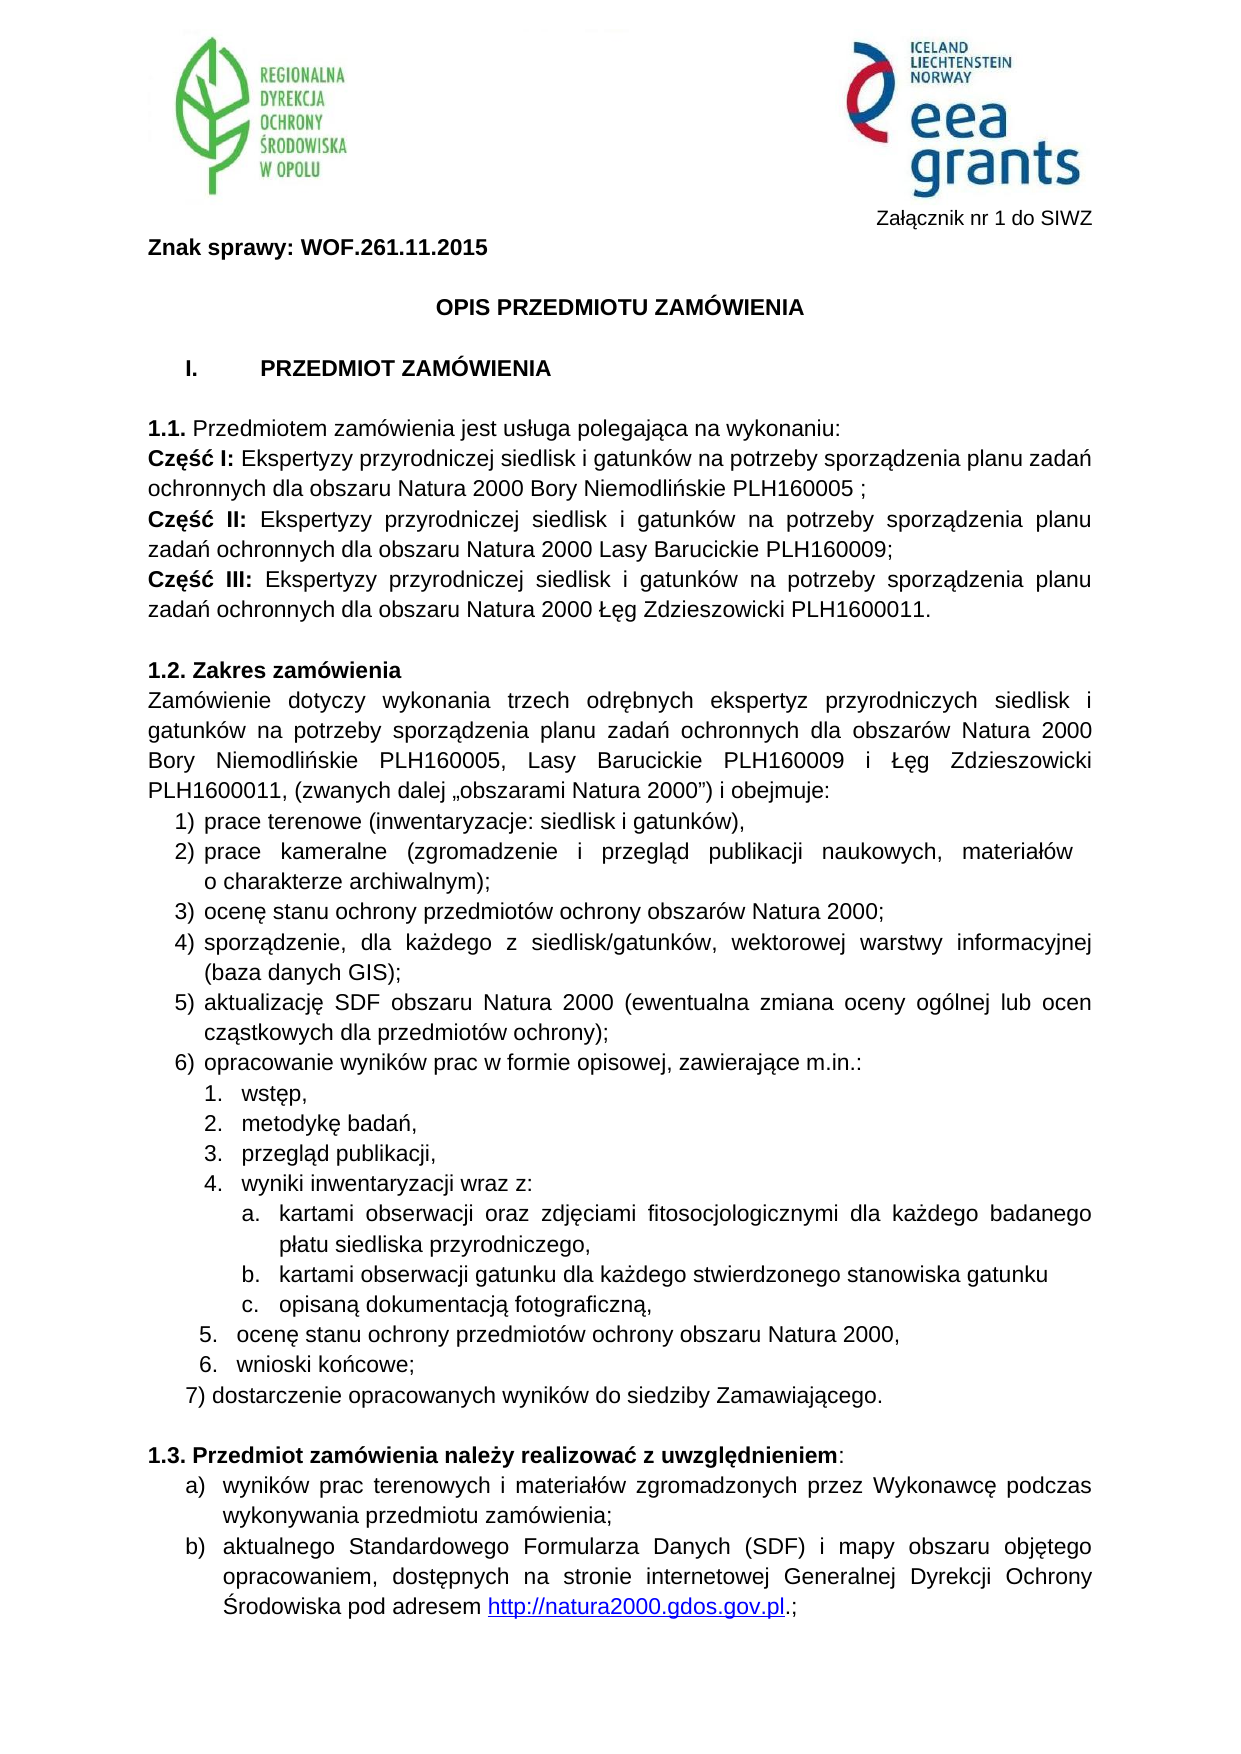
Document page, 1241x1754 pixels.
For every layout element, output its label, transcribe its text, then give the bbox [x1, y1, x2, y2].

list przegląd publikacji, [204, 1140, 1092, 1166]
list Część III: Ekspertyzy przyrodniczej siedlisk i gatunków na potrzeby sporządzenia planu zadań ochronnych dla obszaru Natura 2000 Łęg Zdzieszowicki PLH1600011. [148, 566, 1092, 622]
list aktualnego Standardowego Formularza Danych (SDF) i mapy obszaru objętego opracowaniem, dostępnych na stronie internetowej Generalnej Dyrekcji Ochrony Środowiska pod adresem http://natura2000.gdos.gov.pl.; [185, 1533, 1092, 1619]
text Część II: Ekspertyzy przyrodniczej siedlisk i gatunków na potrzeby sporządzenia planu zadań ochronnych dla obszaru Natura 2000 Lasy Barucickie PLH160009; [148, 506, 1092, 562]
text OPIS PRZEDMIOTU ZAMÓWIENIA [148, 294, 1092, 320]
list metodykę badań, [204, 1110, 1092, 1136]
list opisaną dokumentacją fotograficzną, [241, 1291, 1092, 1317]
list wyniki inwentaryzacji wraz z: [204, 1170, 1092, 1196]
text Część I: Ekspertyzy przyrodniczej siedlisk i gatunków na potrzeby sporządzenia planu zadań ochronnych dla obszaru Natura 2000 Bory Niemodlińskie PLH160005 ; [148, 445, 1092, 502]
list wnioski końcowe; [199, 1351, 1092, 1378]
list kartami obserwacji oraz zdjęciami fitosocjologicznymi dla każdego badanego płatu siedliska przyrodniczego, [241, 1200, 1092, 1257]
list opracowanie wyników prac w formie opisowej, zawierające m.in.: [174, 1049, 1092, 1076]
list wyników prac terenowych i materiałów zgromadzonych przez Wykonawcę podczas wykonywania przedmiotu zamówienia; [185, 1472, 1092, 1529]
text 1.2. Zakres zamówienia [148, 657, 1092, 683]
list kartami obserwacji gatunku dla każdego stwierdzonego stanowiska gatunku [241, 1261, 1092, 1287]
picture [147, 29, 1090, 207]
text Załącznik nr 1 do SIWZ [148, 206, 1092, 230]
text 7) dostarczenie opracowanych wyników do siedziby Zamawiającego. [185, 1382, 1092, 1408]
text Znak sprawy: WOF.261.11.2015 [148, 234, 1092, 260]
text Zamówienie dotyczy wykonania trzech odrębnych ekspertyz przyrodniczych siedlisk i gatunków na potrzeby sporządzenia planu zadań ochronnych dla obszarów Natura 2000 Bory Niemodlińskie PLH160005, Lasy Barucickie PLH160009 i Łęg Zdzieszowicki PLH1600011, (zwanych dalej „obszarami Natura 2000”) i obejmuje: [148, 687, 1092, 804]
list ocenę stanu ochrony przedmiotów ochrony obszaru Natura 2000, [199, 1321, 1092, 1347]
list wstęp, [204, 1079, 1092, 1106]
list ocenę stanu ochrony przedmiotów ochrony obszarów Natura 2000; [174, 898, 1092, 924]
text 1.3. Przedmiot zamówienia należy realizować z uwzględnieniem: [148, 1442, 1092, 1468]
text 1.1. Przedmiotem zamówienia jest usługa polegająca na wykonaniu: [148, 415, 1092, 441]
list prace terenowe (inwentaryzacje: siedlisk i gatunków), [174, 808, 1092, 834]
list PRZEDMIOT ZAMÓWIENIA [185, 354, 1092, 381]
list aktualizację SDF obszaru Natura 2000 (ewentualna zmiana oceny ogólnej lub ocen cząstkowych dla przedmiotów ochrony); [174, 989, 1092, 1045]
list prace kameralne (zgromadzenie i przegląd publikacji naukowych, materiałów o charakterze archiwalnym); [174, 838, 1092, 894]
list sporządzenie, dla każdego z siedlisk/gatunków, wektorowej warstwy informacyjnej (baza danych GIS); [174, 928, 1092, 985]
